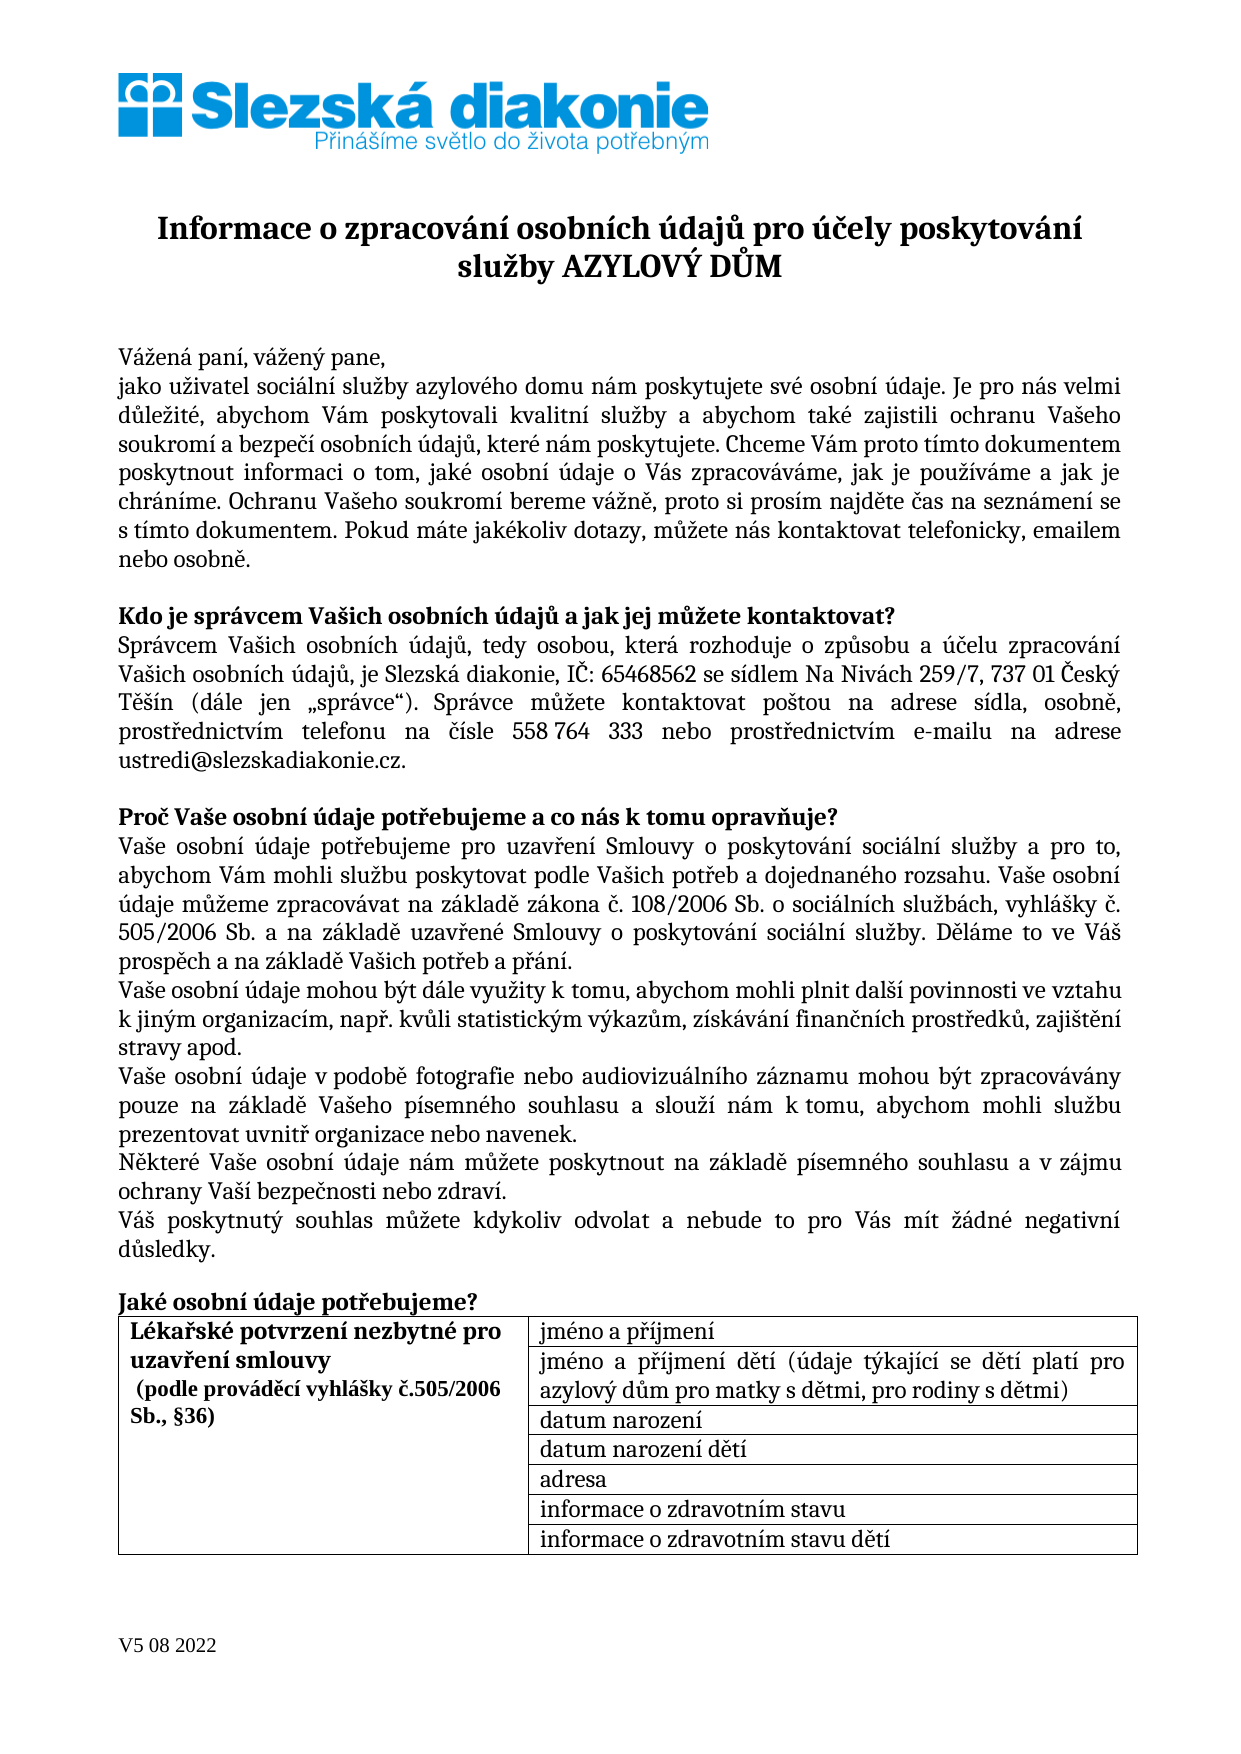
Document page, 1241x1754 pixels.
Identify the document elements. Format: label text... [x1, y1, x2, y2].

text Některé Vaše osobní údaje nám můžete poskytnout na základě písemného souhlasu a v zájmu ochrany Vaší bezpečnosti nebo zdraví. [118, 1148, 1122, 1206]
text Proč Vaše osobní údaje potřebujeme a co nás k tomu opravňuje? [118, 803, 1122, 832]
text Vaše osobní údaje mohou být dále využity k tomu, abychom mohli plnit další povinnosti ve vztahu k jiným organizacím, např. kvůli statistickým výkazům, získávání finančních prostředků, zajištění stravy apod. [118, 976, 1122, 1062]
text Kdo je správcem Vašich osobních údajů a jak jej můžete kontaktovat? [118, 602, 1122, 631]
text Váš poskytnutý souhlas můžete kdykoliv odvolat a nebude to pro Vás mít žádné negativní důsledky. [118, 1206, 1122, 1263]
table_cell datum narození [529, 1406, 1137, 1434]
table_cell jméno a příjmení dětí (údaje týkající se dětí platí pro azylový dům pro matky s dětmi, pro rodiny s dětmi) [529, 1347, 1137, 1404]
table_cell informace o zdravotním stavu [529, 1495, 1137, 1524]
text Vaše osobní údaje v podobě fotografie nebo audiovizuálního záznamu mohou být zpracovávány pouze na základě Vašeho písemného souhlasu a slouží nám k tomu, abychom mohli službu prezentovat uvnitř organizace nebo navenek. [118, 1062, 1122, 1148]
text Vážená paní, vážený pane, [118, 343, 1122, 372]
picture [685, 102, 695, 108]
table_cell adresa [529, 1465, 1137, 1494]
table_header jméno a příjmení [529, 1317, 1137, 1346]
picture [118, 73, 709, 154]
text jako uživatel sociální služby azylového domu nám poskytujete své osobní údaje. Je pro nás velmi důležité, abychom Vám poskytovali kvalitní služby a abychom také zajistili ochranu Vašeho soukromí a bezpečí osobních údajů, které nám poskytujete. Chceme Vám proto tímto dokumentem poskytnout informaci o tom, jaké osobní údaje o Vás zpracováváme, jak je používáme a jak je chráníme. Ochranu Vašeho soukromí bereme vážně, proto si prosím najděte čas na seznámení se s tímto dokumentem. Pokud máte jakékoliv dotazy, můžete nás kontaktovat telefonicky, emailem nebo osobně. [118, 372, 1122, 573]
text Správcem Vašich osobních údajů, tedy osobou, která rozhoduje o způsobu a účelu zpracování Vašich osobních údajů, je Slezská diakonie, IČ: 65468562 se sídlem Na Nivách 259/7, 737 01 Český Těšín (dále jen „správce“). Správce můžete kontaktovat poštou na adrese sídla, osobně, prostřednictvím telefonu na čísle 558 764 333 nebo prostřednictvím e-mailu na adrese ustredi@slezskadiakonie.cz. [118, 631, 1122, 774]
text Informace o zpracování osobních údajů pro účely poskytování služby AZYLOVÝ DŮM [118, 209, 1122, 286]
text Vaše osobní údaje potřebujeme pro uzavření Smlouvy o poskytování sociální služby a pro to, abychom Vám mohli službu poskytovat podle Vašich potřeb a dojednaného rozsahu. Vaše osobní údaje můžeme zpracovávat na základě zákona č. 108/2006 Sb. o sociálních službách, vyhlášky č. 505/2006 Sb. a na základě uzavřené Smlouvy o poskytování sociální služby. Děláme to ve Váš prospěch a na základě Vašich potřeb a přání. [118, 832, 1122, 976]
table_cell informace o zdravotním stavu dětí [529, 1525, 1137, 1553]
text Jaké osobní údaje potřebujeme? [118, 1287, 1122, 1316]
table_header Lékařské potvrzení nezbytné pro uzavření smlouvy (podle prováděcí vyhlášky č.505/2006 Sb., §36) [119, 1317, 528, 1553]
table_cell datum narození dětí [529, 1435, 1137, 1464]
